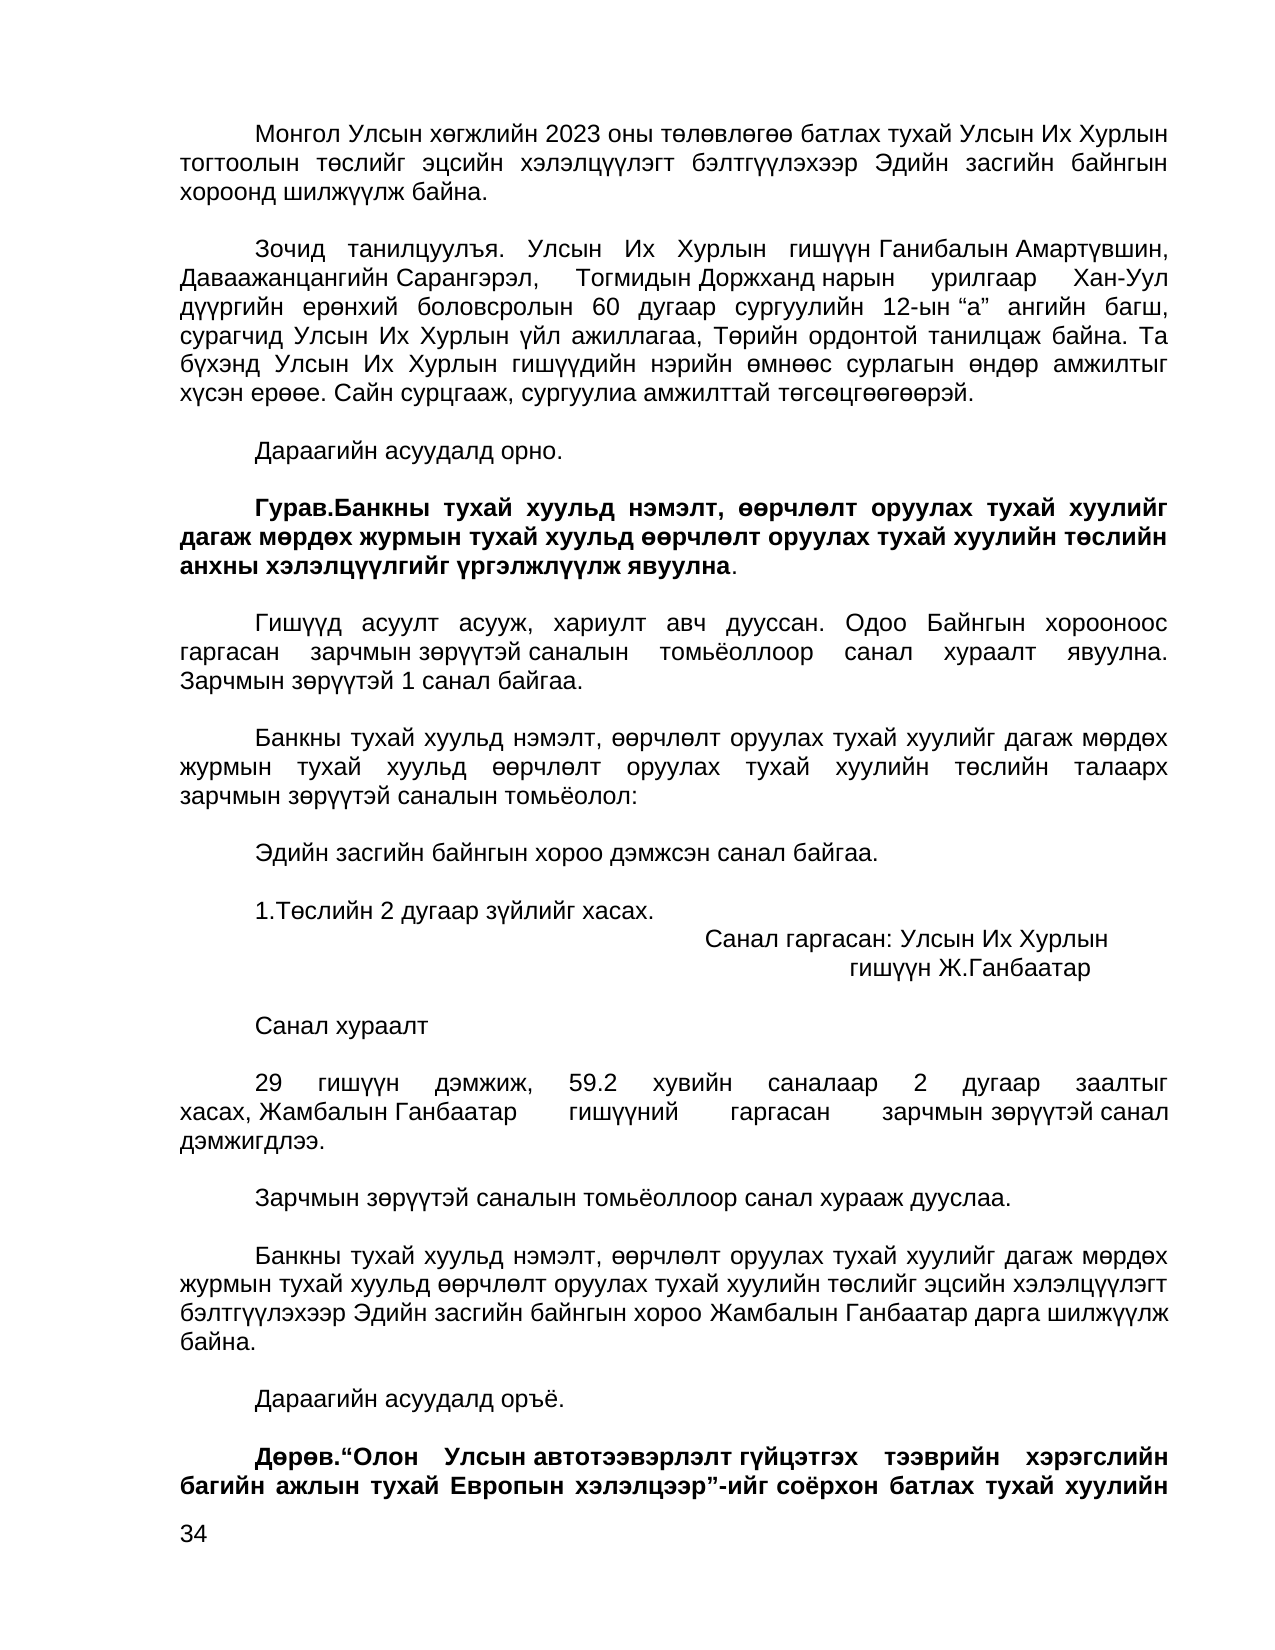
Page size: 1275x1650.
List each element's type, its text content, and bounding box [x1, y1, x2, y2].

text гишүүн Ж.Ганбаатар [779, 953, 1169, 982]
text Дараагийн асуудалд орно. [179, 436, 1169, 464]
text Монгол Улсын хөгжлийн 2023 оны төлөвлөгөө батлах тухай Улсын Их Хурлын тогтоолын төслийг эцсийн хэлэлцүүлэгт бэлтгүүлэхээр Эдийн засгийн байнгын хороонд шилжүүлж байна. [179, 119, 1169, 206]
text Санал гаргасан: Улсын Их Хурлын [629, 924, 1169, 953]
text Санал хураалт [179, 1011, 1169, 1039]
text Банкны тухай хуульд нэмэлт, өөрчлөлт оруулах тухай хуулийг дагаж мөрдөх журмын тухай хуульд өөрчлөлт оруулах тухай хуулийн төслийн талаарх зарчмын зөрүүтэй саналын томьёолол: [179, 723, 1169, 809]
text Гурав.Банкны тухай хуульд нэмэлт, өөрчлөлт оруулах тухай хуулийг дагаж мөрдөх журмын тухай хуульд өөрчлөлт оруулах тухай хуулийн төслийн анхны хэлэлцүүлгийг үргэлжлүүлж явуулна. [179, 493, 1169, 579]
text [179, 1442, 1169, 1499]
text Дараагийн асуудалд оръё. [179, 1384, 1169, 1413]
text Эдийн засгийн байнгын хороо дэмжсэн санал байгаа. [179, 838, 1169, 867]
text Зочид танилцуулъя. Улсын Их Хурлын гишүүн Ганибалын Амартүвшин, Даваажанцангийн Сарангэрэл, Тогмидын Доржханд нарын урилгаар Хан-Уул дүүргийн ерөнхий боловсролын 60 дугаар сургуулийн 12-ын “а” ангийн багш, сурагчид Улсын Их Хурлын үйл ажиллагаа, Төрийн ордонтой танилцаж байна. Та бүхэнд Улсын Их Хурлын гишүүдийн нэрийн өмнөөс сурлагын өндөр амжилтыг хүсэн ерөөе. Сайн сурцгааж, сургуулиа амжилттай төгсөцгөөгөөрэй. [179, 234, 1169, 407]
text Зарчмын зөрүүтэй саналын томьёоллоор санал хурааж дууслаа. [179, 1183, 1169, 1212]
text 29 гишүүн дэмжиж, 59.2 хувийн саналаар 2 дугаар заалтыг хасах, Жамбалын Ганбаатар гишүүний гаргасан зарчмын зөрүүтэй санал дэмжигдлээ. [179, 1068, 1169, 1154]
text 1.Төслийн 2 дугаар зүйлийг хасах. [179, 896, 1169, 924]
text Гишүүд асуулт асууж, хариулт авч дууссан. Одоо Байнгын хорооноос гаргасан зарчмын зөрүүтэй саналын томьёоллоор санал хураалт явуулна. Зарчмын зөрүүтэй 1 санал байгаа. [179, 608, 1169, 694]
text Банкны тухай хуульд нэмэлт, өөрчлөлт оруулах тухай хуулийг дагаж мөрдөх журмын тухай хуульд өөрчлөлт оруулах тухай хуулийн төслийг эцсийн хэлэлцүүлэгт бэлтгүүлэхээр Эдийн засгийн байнгын хороо Жамбалын Ганбаатар дарга шилжүүлж байна. [179, 1241, 1169, 1356]
